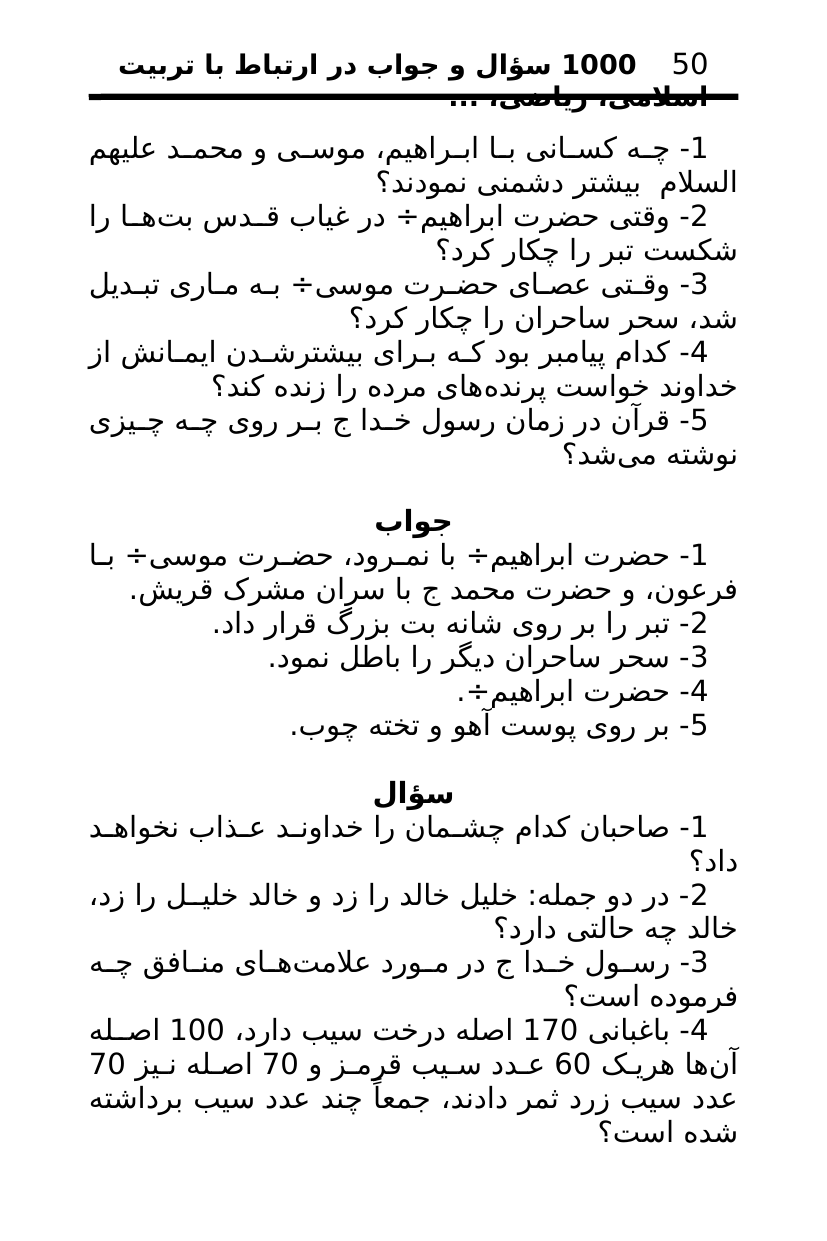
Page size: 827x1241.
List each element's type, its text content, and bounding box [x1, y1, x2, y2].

text 2- تبر را بر روی شانه بت بزرگ قرار داد. [89, 607, 738, 641]
text 4- کدام پیامبر بود که برای بیشترشدن ایمانش از خداوند خواست پرنده‌های مرده را زنده کند؟ [89, 335, 738, 403]
text سؤال [89, 776, 738, 810]
text 4- باغبانی 170 اصله درخت سیب دارد، 100 اصله آن‌ها هریک 60 عدد سیب قرمز و 70 اصله نیز 70 عدد سیب زرد ثمر دادند، جمعاً چند عدد سیب برداشته شده است؟ [89, 1014, 738, 1149]
text 5- قرآن در زمان رسول خدا ج بر روی چه چیزی نوشته می‌شد؟ [89, 403, 738, 471]
text 3- رسول خدا ج در مورد علامت‌های منافق چه فرموده است؟ [89, 946, 738, 1014]
text 2- در دو جمله: خلیل خالد را زد و خالد خلیل را زد، خالد چه حالتی دارد؟ [89, 878, 738, 946]
text 1- حضرت ابراهیم÷ با نمرود، حضرت موسی÷ با فرعون، و حضرت محمد ج با سران مشرک قریش. [89, 539, 738, 607]
text 3- سحر ساحران دیگر را باطل نمود. [89, 641, 738, 674]
text 2- وقتی حضرت ابراهیم÷ در غیاب قدس بت‌ها را شکست تبر را چکار کرد؟ [89, 199, 738, 267]
text جواب [89, 505, 738, 539]
text 1- صاحبان کدام چشمان را خداوند عذاب نخواهد داد؟ [89, 810, 738, 878]
text 4- حضرت ابراهیم÷. [89, 674, 738, 708]
text 5- بر روی پوست آهو و تخته چوب. [89, 708, 738, 742]
text 3- وقتی عصای حضرت موسی÷ به ماری تبدیل شد، سحر ساحران را چکار کرد؟ [89, 267, 738, 335]
text 1- چه کسانی با ابراهیم، موسی و محمد علیهم السلام بیشتر دشمنی نمودند؟ [89, 132, 738, 199]
